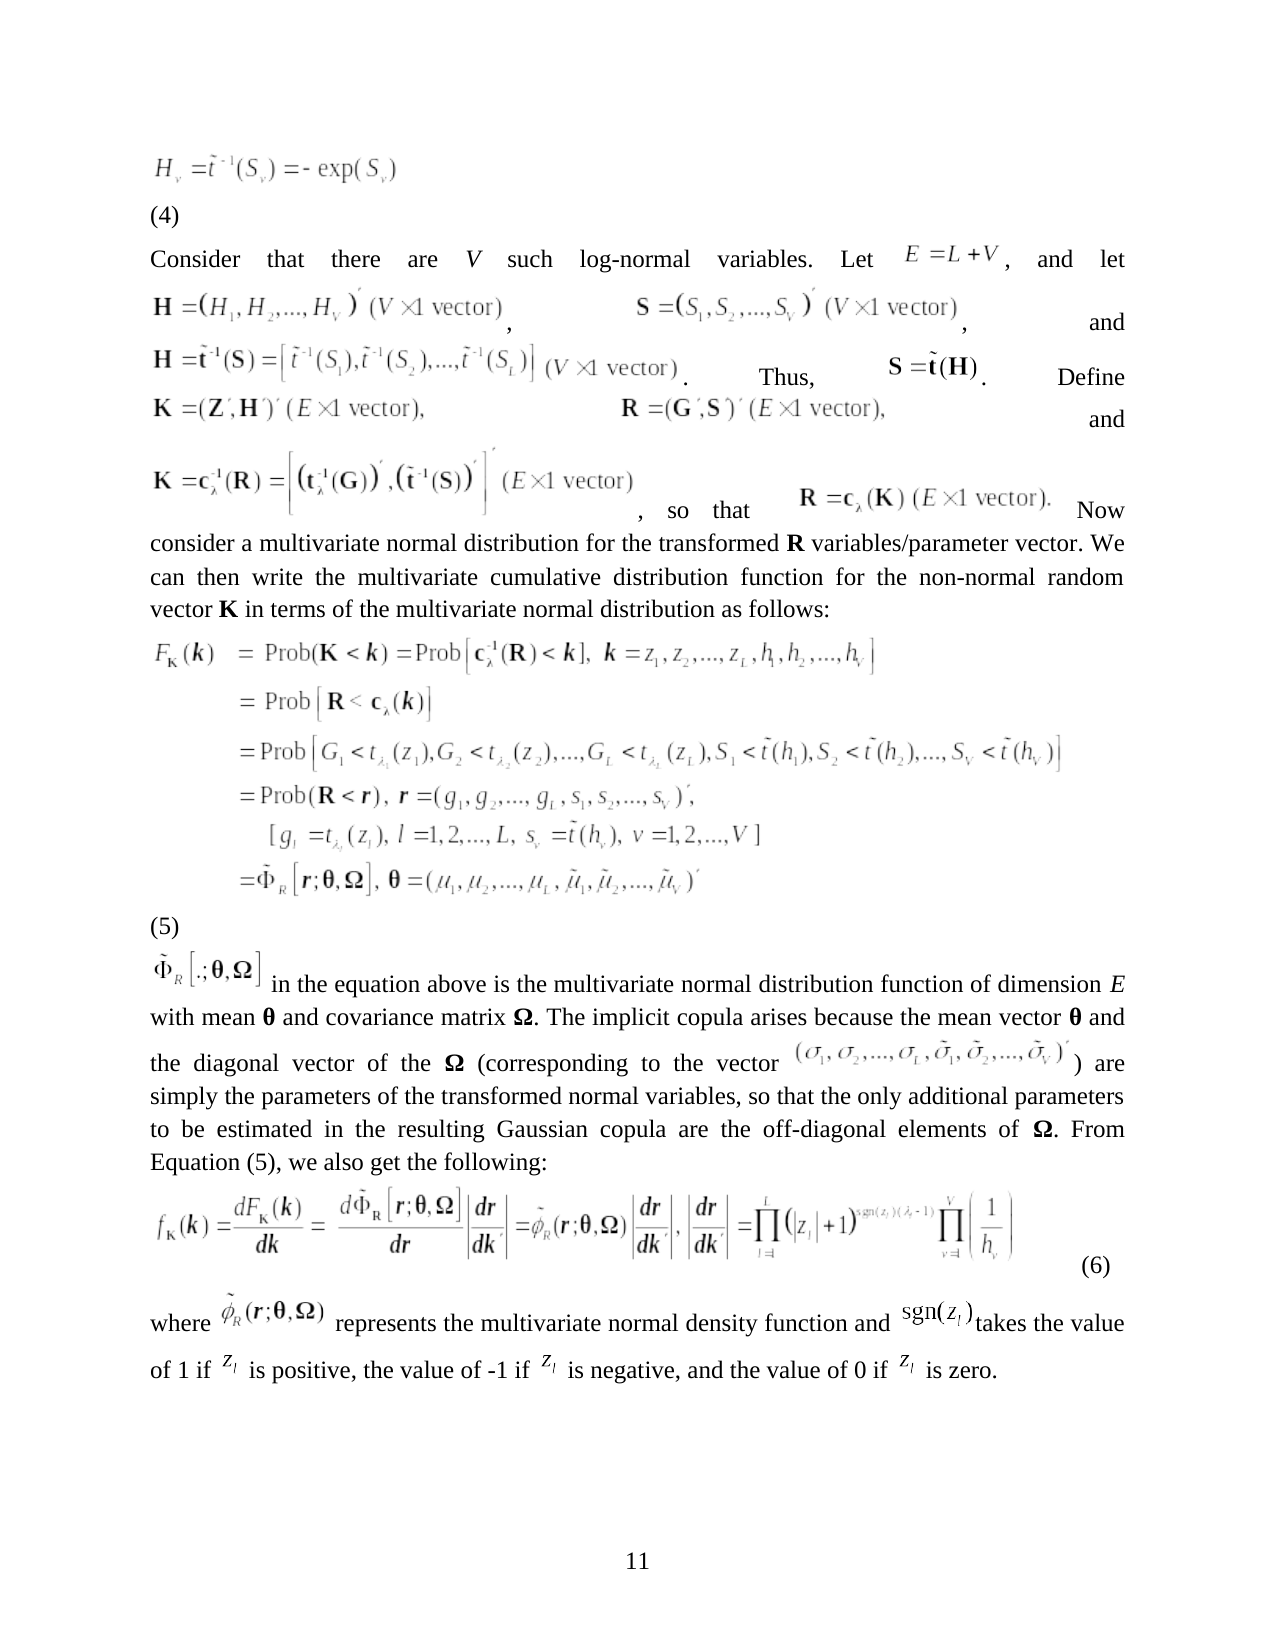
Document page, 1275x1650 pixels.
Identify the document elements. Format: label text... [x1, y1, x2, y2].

text in the equation above is the multivariate normal distribution function of dimension E with mean θ and covariance matrix Ω. The implicit copula arises because the mean vector θ and the diagonal vector of the Ω (corresponding to the vector ) are simply the parameters of the transformed normal variables, so that the only additional parameters to be estimated in the resulting Gaussian copula are the off-diagonal elements of Ω. From Equation (5), we also get the following: [150, 951, 1125, 1176]
text (4) [150, 150, 1125, 228]
text (6) [150, 1186, 1125, 1279]
text Consider that there are V such log-normal variables. Let , and let , , and . Thus, . Define and , so that Now consider a multivariate normal distribution for the transformed R variables/parameter vector. We can then write the multivariate cumulative distribution function for the non-normal random vector K in terms of the multivariate normal distribution as follows: [150, 239, 1125, 623]
text where represents the multivariate normal density function and takes the value of 1 if is positive, the value of -1 if is negative, and the value of 0 if is zero. [150, 1289, 1125, 1384]
text (5) [150, 634, 1125, 940]
